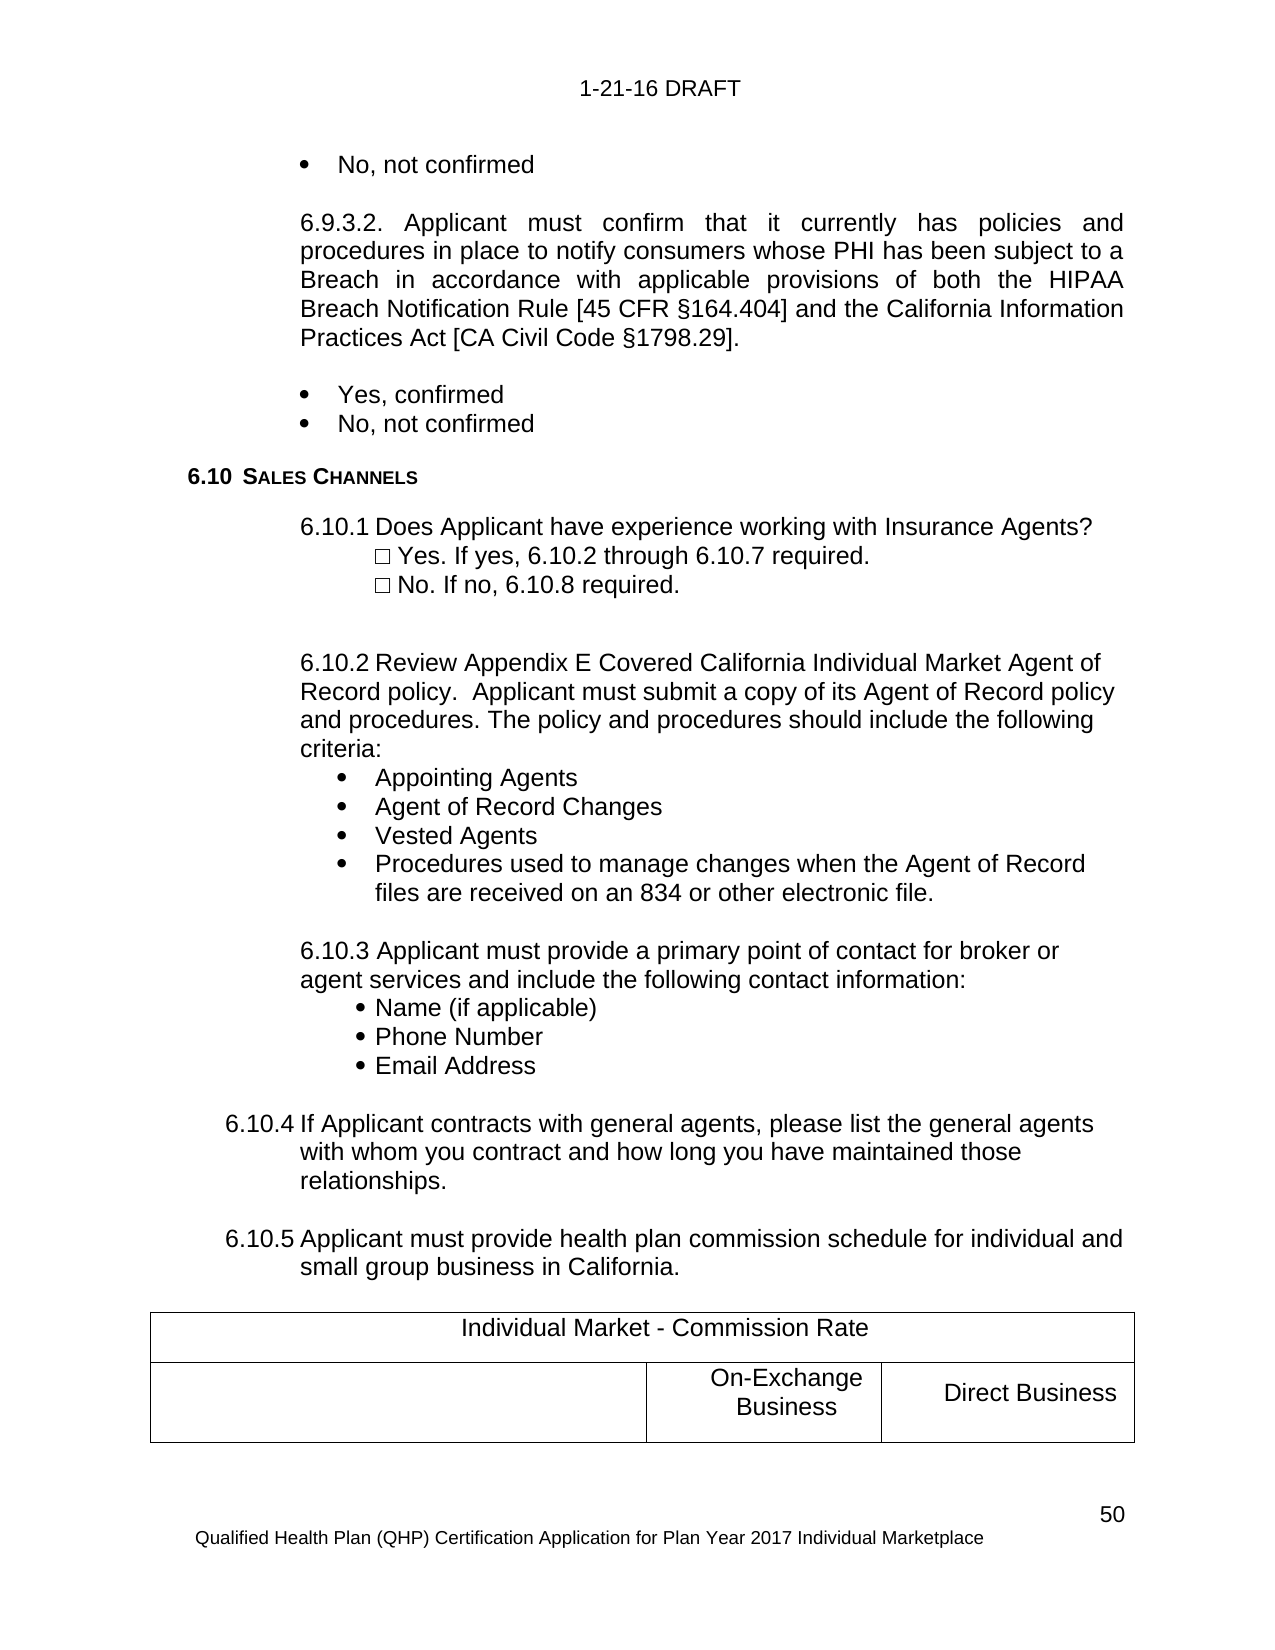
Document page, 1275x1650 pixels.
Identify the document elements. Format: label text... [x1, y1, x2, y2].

list Appointing Agents [337, 763, 1125, 792]
list Yes, confirmed [300, 380, 1125, 409]
table_cell [151, 1363, 646, 1442]
subtitle Sales Channels [187, 463, 1125, 489]
list No, not confirmed [300, 409, 1125, 438]
list Agent of Record Changes [337, 792, 1125, 821]
table_cell On-Exchange Business [647, 1363, 881, 1442]
list Name (if applicable) [356, 993, 1125, 1022]
table_cell Direct Business [882, 1363, 1134, 1442]
text 6.10.1 Does Applicant have experience working with Insurance Agents? [225, 512, 1125, 541]
text 6.10.2 Review Appendix E Covered California Individual Market Agent of Record policy. Applicant must submit a copy of its Agent of Record policy and procedures. The policy and procedures should include the following criteria: [300, 648, 1125, 763]
list Phone Number [356, 1022, 1125, 1051]
text 6.10.3 Applicant must provide a primary point of contact for broker or agent services and include the following contact information: [300, 936, 1125, 993]
list 6.9.3.2. Applicant must confirm that it currently has policies and procedures in place to notify consumers whose PHI has been subject to a Breach in accordance with applicable provisions of both the HIPAA Breach Notification Rule [45 CFR §164.404] and the California Information Practices Act [CA Civil Code §1798.29]. [300, 208, 1125, 351]
text □ Yes. If yes, 6.10.2 through 6.10.7 required. [345, 541, 1125, 569]
table_header Individual Market - Commission Rate [151, 1313, 1134, 1362]
list No, not confirmed [300, 150, 1125, 179]
list Vested Agents [337, 821, 1125, 849]
list Procedures used to manage changes when the Agent of Record files are received on an 834 or other electronic file. [337, 849, 1125, 907]
list If Applicant contracts with general agents, please list the general agents with whom you contract and how long you have maintained those relationships. [225, 1109, 1125, 1195]
list Applicant must provide health plan commission schedule for individual and small group business in California. [225, 1224, 1125, 1281]
text □ No. If no, 6.10.8 required. [315, 569, 1125, 598]
list Email Address [356, 1051, 1125, 1080]
